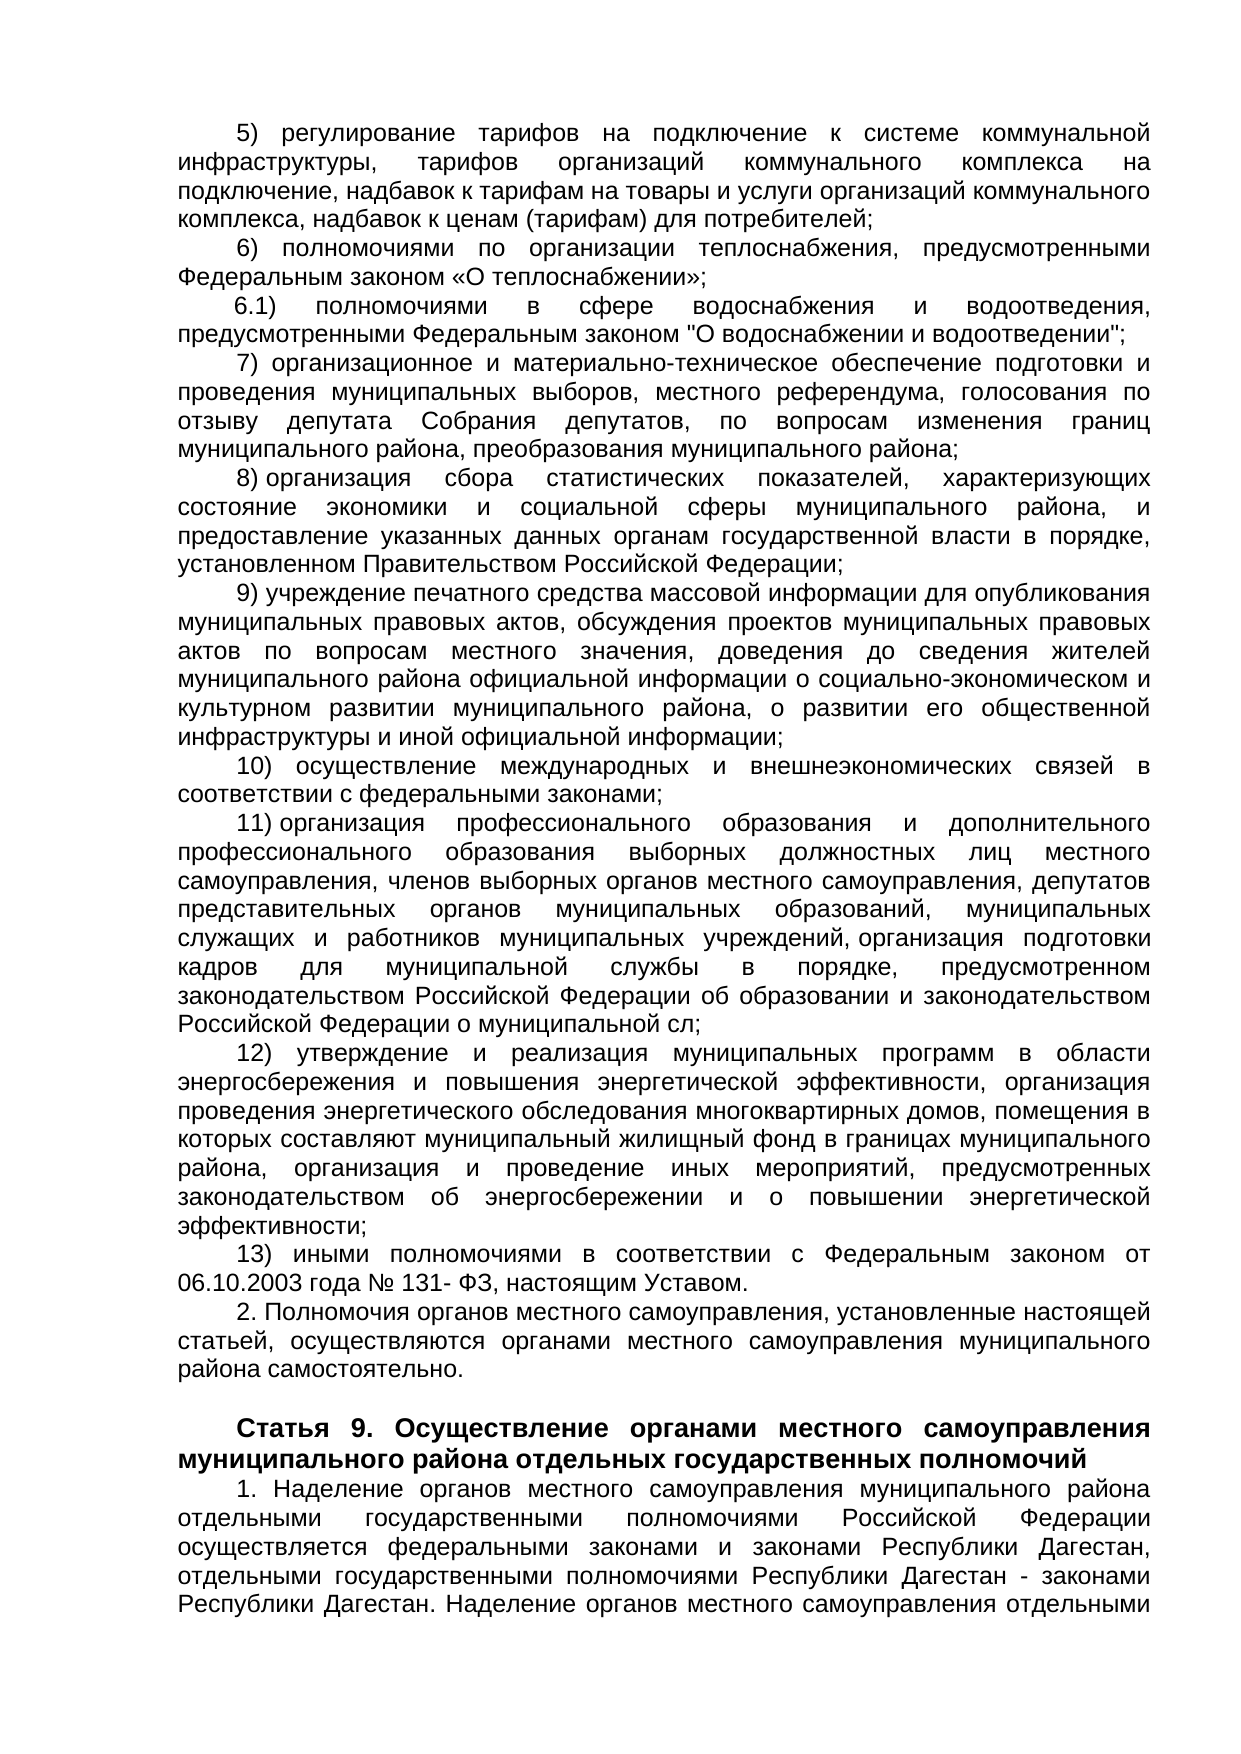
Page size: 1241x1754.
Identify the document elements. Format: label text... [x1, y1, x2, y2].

text 5) регулирование тарифов на подключение к системе коммунальной инфраструктуры, тарифов организаций коммунального комплекса на подключение, надбавок к тарифам на товары и услуги организаций коммунального комплекса, надбавок к ценам (тарифам) для потребителей; [177, 118, 1152, 233]
text 11) организация профессионального образования и дополнительного профессионального образования выборных должностных лиц местного самоуправления, членов выборных органов местного самоуправления, депутатов представительных органов муниципальных образований, муниципальных служащих и работников муниципальных учреждений, организация подготовки кадров для муниципальной службы в порядке, предусмотренном законодательством Российской Федерации об образовании и законодательством Российской Федерации о муниципальной сл; [177, 808, 1152, 1038]
text 9) учреждение печатного средства массовой информации для опубликования муниципальных правовых актов, обсуждения проектов муниципальных правовых актов по вопросам местного значения, доведения до сведения жителей муниципального района официальной информации о социально-экономическом и культурном развитии муниципального района, о развитии его общественной инфраструктуры и иной официальной информации; [177, 578, 1152, 751]
text 6.1) полномочиями в сфере водоснабжения и водоотведения, предусмотренными Федеральным законом "О водоснабжении и водоотведении"; [177, 291, 1152, 348]
text 10) осуществление международных и внешнеэкономических связей в соответствии с федеральными законами; [177, 751, 1152, 808]
text 6) полномочиями по организации теплоснабжения, предусмотренными Федеральным законом «О теплоснабжении»; [177, 233, 1152, 291]
text 7) организационное и материально-техническое обеспечение подготовки и проведения муниципальных выборов, местного референдума, голосования по отзыву депутата Собрания депутатов, по вопросам изменения границ муниципального района, преобразования муниципального района; [177, 348, 1152, 463]
text 12) утверждение и реализация муниципальных программ в области энергосбережения и повышения энергетической эффективности, организация проведения энергетического обследования многоквартирных домов, помещения в которых составляют муниципальный жилищный фонд в границах муниципального района, организация и проведение иных мероприятий, предусмотренных законодательством об энергосбережении и о повышении энергетической эффективности; [177, 1038, 1152, 1239]
text 8) организация сбора статистических показателей, характеризующих состояние экономики и социальной сферы муниципального района, и предоставление указанных данных органам государственной власти в порядке, установленном Правительством Российской Федерации; [177, 463, 1152, 578]
text 13) иными полномочиями в соответствии с Федеральным законом от 06.10.2003 года № 131- ФЗ, настоящим Уставом. [177, 1239, 1152, 1297]
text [177, 1474, 1152, 1618]
text Статья 9. Осуществление органами местного самоуправления муниципального района отдельных государственных полномочий [177, 1412, 1152, 1474]
text 2. Полномочия органов местного самоуправления, установленные настоящей статьей, осуществляются органами местного самоуправления муниципального района самостоятельно. [177, 1297, 1152, 1383]
